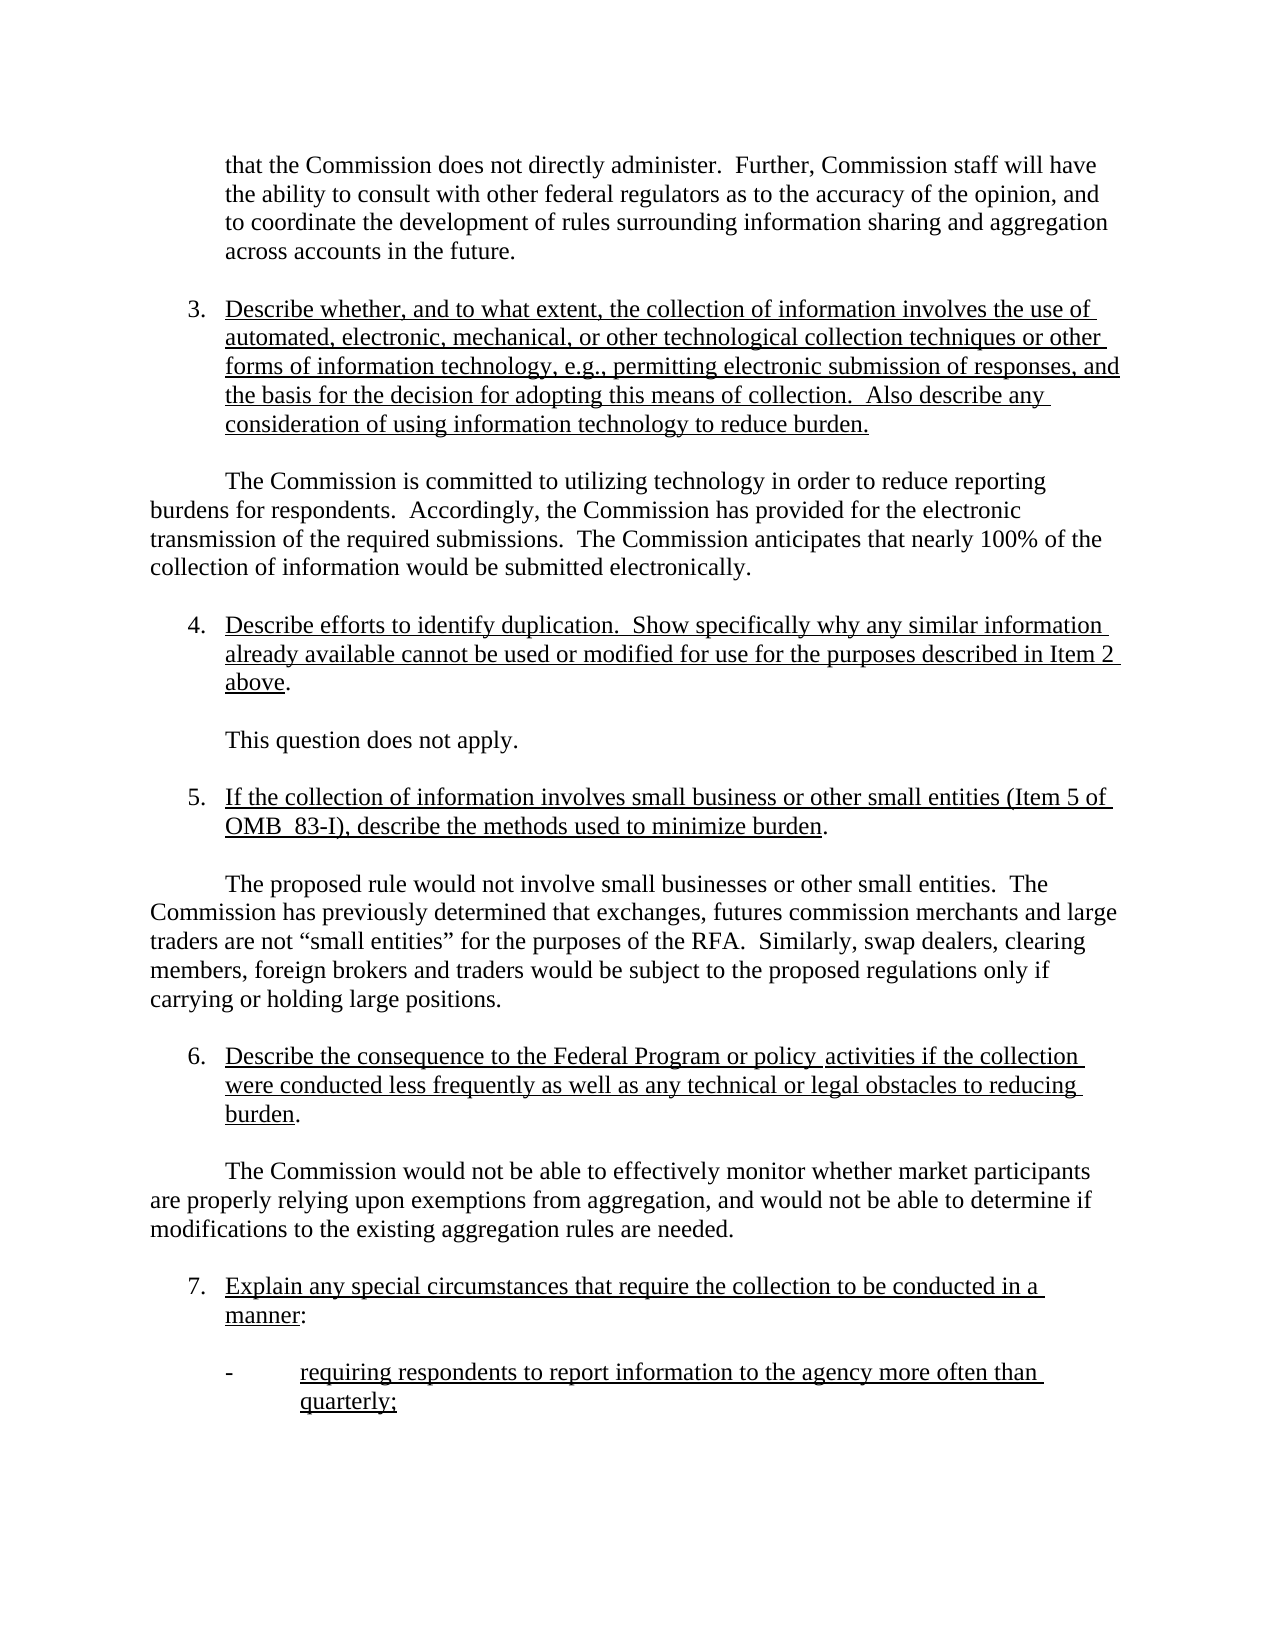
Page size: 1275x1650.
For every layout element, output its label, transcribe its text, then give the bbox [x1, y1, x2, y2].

list Describe the consequence to the Federal Program or policy activities if the collection were conducted less frequently as well as any technical or legal obstacles to reducing burden. [187, 1041, 1125, 1127]
text The Commission is committed to utilizing technology in order to reduce reporting burdens for respondents. Accordingly, the Commission has provided for the electronic transmission of the required submissions. The Commission anticipates that nearly 100% of the collection of information would be submitted electronically. [150, 466, 1125, 581]
text The Commission would not be able to effectively monitor whether market participants are properly relying upon exemptions from aggregation, and would not be able to determine if modifications to the existing aggregation rules are needed. [150, 1156, 1125, 1242]
list Describe whether, and to what extent, the collection of information involves the use of automated, electronic, mechanical, or other technological collection techniques or other forms of information technology, e.g., permitting electronic submission of responses, and the basis for the decision for adopting this means of collection. Also describe any consideration of using information technology to reduce burden. [187, 294, 1125, 437]
list Explain any special circumstances that require the collection to be conducted in a manner: [187, 1271, 1125, 1329]
list Describe efforts to identify duplication. Show specifically why any similar information already available cannot be used or modified for use for the purposes described in Item 2 above. [187, 610, 1125, 696]
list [187, 150, 1125, 265]
list If the collection of information involves small business or other small entities (Item 5 of OMB 83-I), describe the methods used to minimize burden. [187, 782, 1125, 840]
text The proposed rule would not involve small businesses or other small entities. The Commission has previously determined that exchanges, futures commission merchants and large traders are not “small entities” for the purposes of the RFA. Similarly, swap dealers, clearing members, foreign brokers and traders would be subject to the proposed regulations only if carrying or holding large positions. [150, 869, 1125, 1012]
text - requiring respondents to report information to the agency more often than quarterly; [150, 1357, 1125, 1415]
text This question does not apply. [150, 725, 1125, 754]
